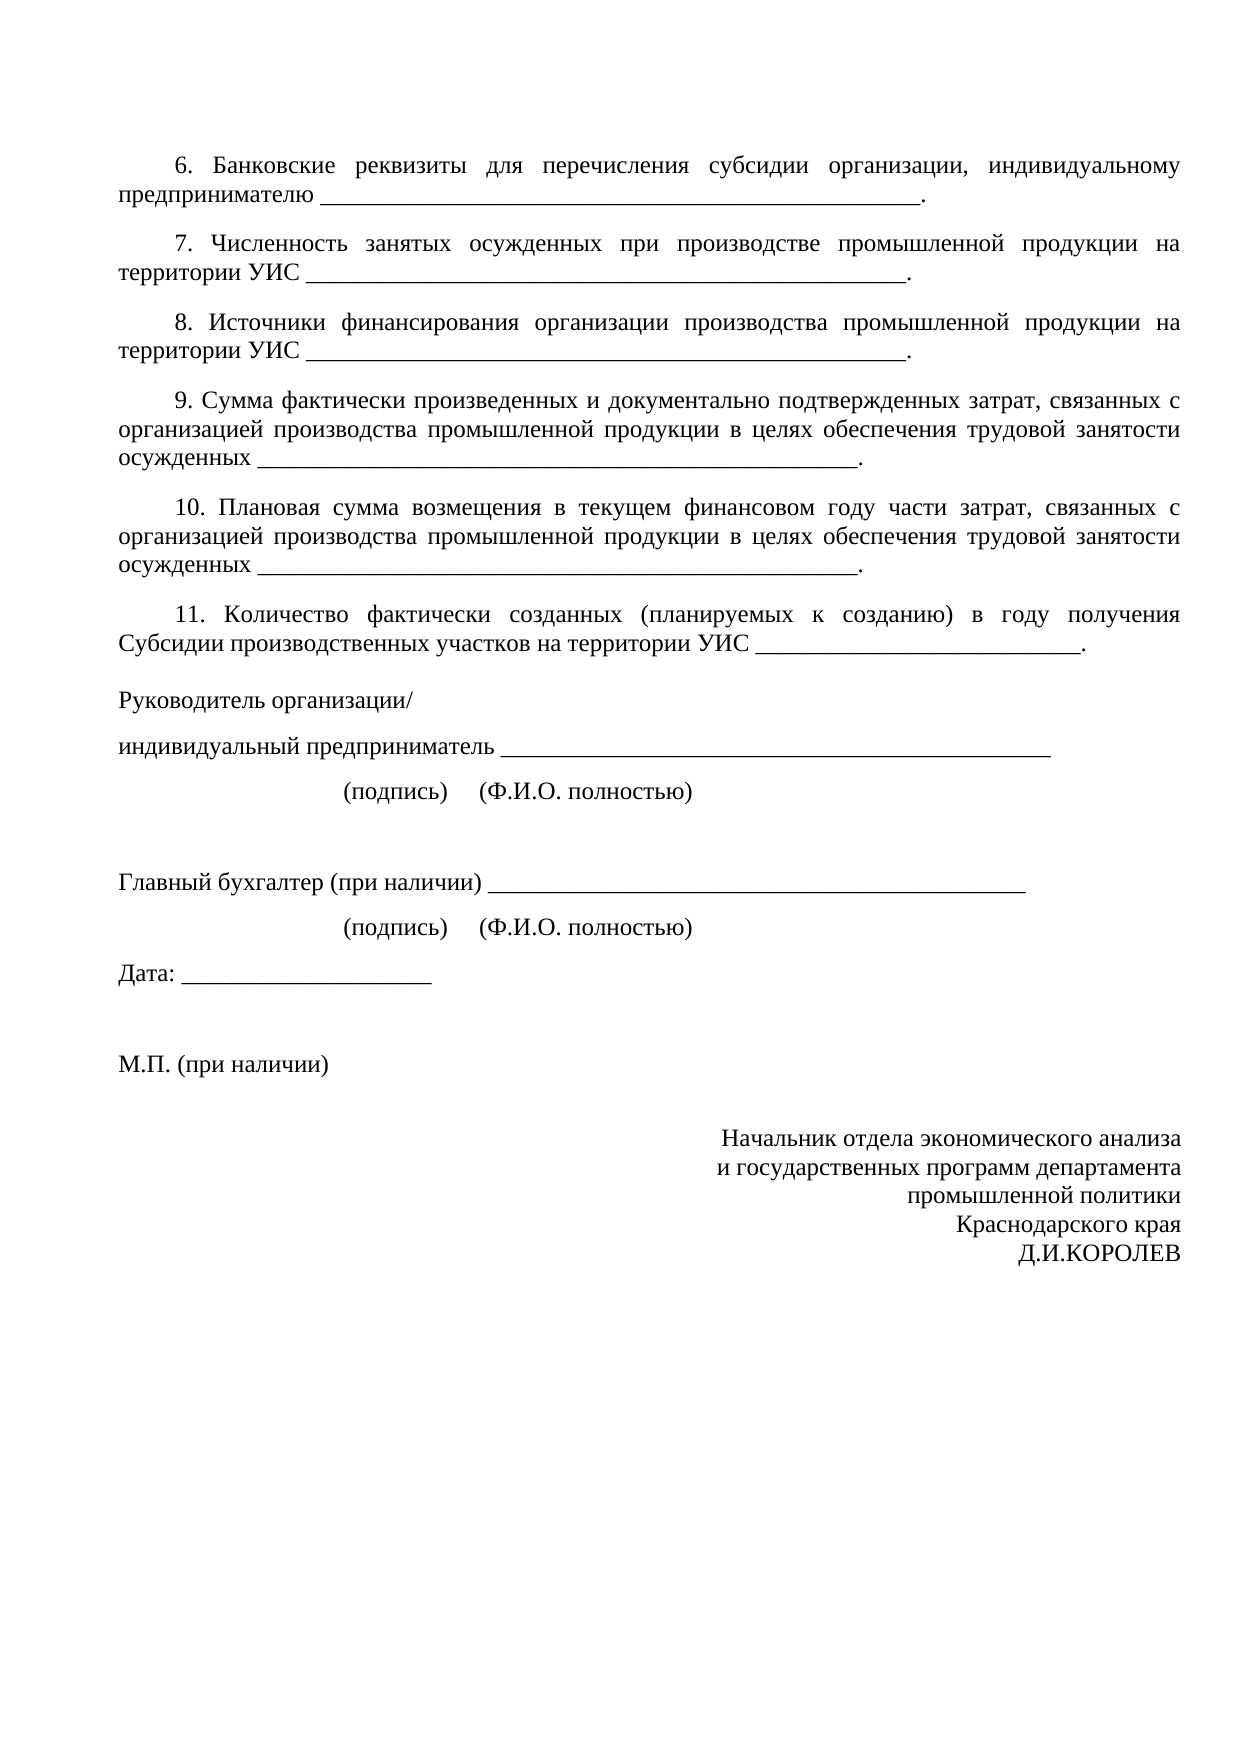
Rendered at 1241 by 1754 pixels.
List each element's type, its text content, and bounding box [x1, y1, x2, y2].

text Д.И.КОРОЛЕВ [118, 1238, 1181, 1267]
text Главный бухгалтер (при наличии) ___________________________________________ [118, 867, 1181, 896]
text 6. Банковские реквизиты для перечисления субсидии организации, индивидуальному предпринимателю ________________________________________________. [118, 150, 1181, 207]
text М.П. (при наличии) [118, 1049, 1181, 1077]
text 9. Сумма фактически произведенных и документально подтвержденных затрат, связанных с организацией производства промышленной продукции в целях обеспечения трудовой занятости осужденных ________________________________________________. [118, 385, 1181, 471]
text 10. Плановая сумма возмещения в текущем финансовом году части затрат, связанных с организацией производства промышленной продукции в целях обеспечения трудовой занятости осужденных ________________________________________________. [118, 492, 1181, 578]
text 8. Источники финансирования организации производства промышленной продукции на территории УИС ________________________________________________. [118, 307, 1181, 364]
text Дата: ____________________ [118, 958, 1181, 987]
text промышленной политики [118, 1180, 1181, 1209]
text 11. Количество фактически созданных (планируемых к созданию) в году получения Субсидии производственных участков на территории УИС __________________________. [118, 599, 1181, 657]
text (подпись) (Ф.И.О. полностью) [118, 776, 1181, 805]
text (подпись) (Ф.И.О. полностью) [118, 912, 1181, 941]
text и государственных программ департамента [118, 1152, 1181, 1180]
text Начальник отдела экономического анализа [118, 1123, 1181, 1152]
text Руководитель организации/ [118, 685, 1181, 714]
text 7. Численность занятых осужденных при производстве промышленной продукции на территории УИС ________________________________________________. [118, 228, 1181, 286]
text индивидуальный предприниматель ____________________________________________ [118, 731, 1181, 759]
text Краснодарского края [118, 1209, 1181, 1238]
